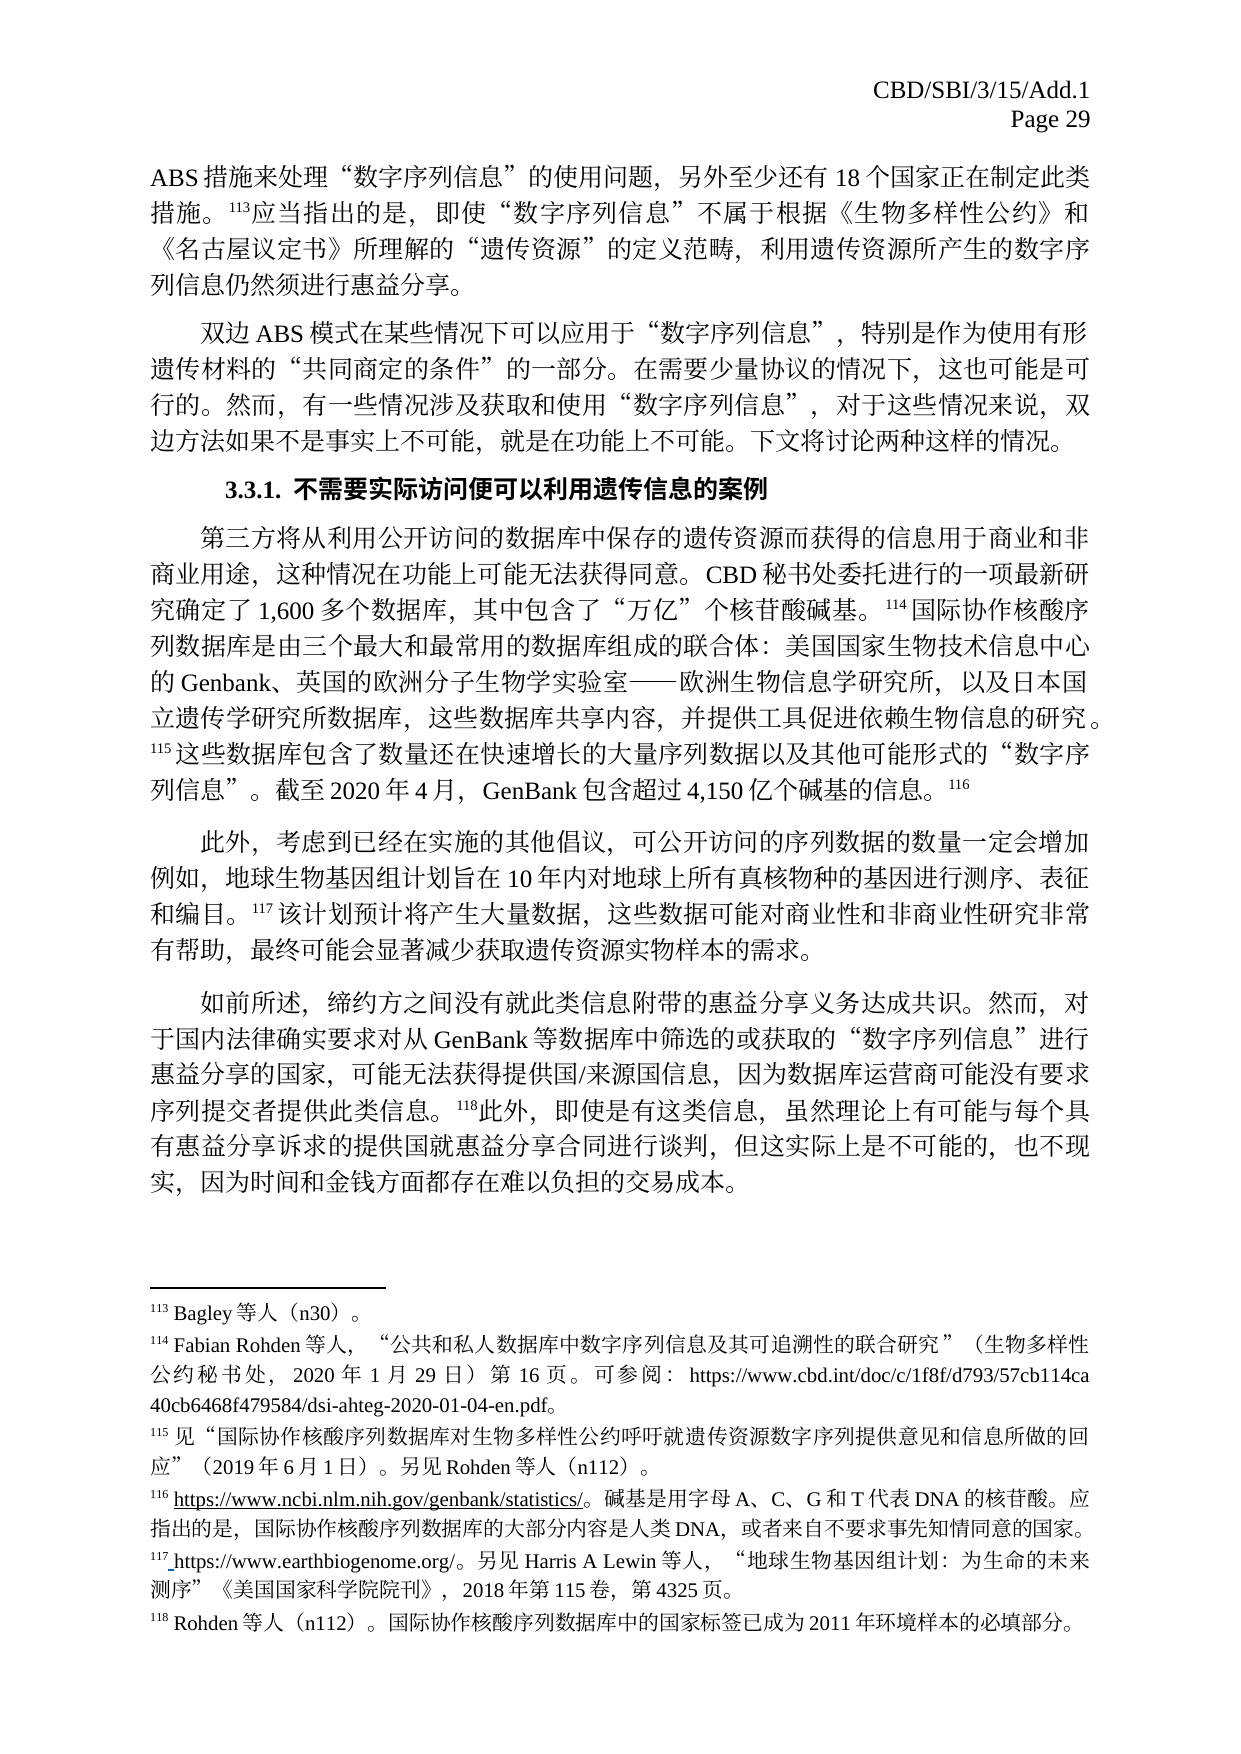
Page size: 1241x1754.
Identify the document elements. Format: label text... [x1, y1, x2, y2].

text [150, 157, 1090, 301]
text 双边ABS模式在某些情况下可以应用于“数字序列信息”，特别是作为使用有形遗传材料的“共同商定的条件”的一部分。在需要少量协议的情况下，这也可能是可行的。然而，有一些情况涉及获取和使用“数字序列信息”，对于这些情况来说，双边方法如果不是事实上不可能，就是在功能上不可能。下文将讨论两种这样的情况。 [150, 314, 1090, 457]
text 第三方将从利用公开访问的数据库中保存的遗传资源而获得的信息用于商业和非商业用途，这种情况在功能上可能无法获得同意。CBD秘书处委托进行的一项最新研究确定了1,600多个数据库，其中包含了“万亿”个核苷酸碱基。 国际协作核酸序列数据库是由三个最大和最常用的数据库组成的联合体：美国国家生物技术信息中心的Genbank、英国的欧洲分子生物学实验室——欧洲生物信息学研究所，以及日本国立遗传学研究所数据库，这些数据库共享内容，并提供工具促进依赖生物信息的研究。 这些数据库包含了数量还在快速增长的大量序列数据以及其他可能形式的“数字序列信息”。截至2020年4月，GenBank包含超过4,150亿个碱基的信息。 [150, 519, 1090, 806]
subtitle 3.3.1. 不需要实际访问便可以利用遗传信息的案例 [225, 470, 1090, 506]
text 如前所述，缔约方之间没有就此类信息附带的惠益分享义务达成共识。然而，对于国内法律确实要求对从GenBank等数据库中筛选的或获取的“数字序列信息”进行惠益分享的国家，可能无法获得提供国/来源国信息，因为数据库运营商可能没有要求序列提交者提供此类信息。此外，即使是有这类信息，虽然理论上有可能与每个具有惠益分享诉求的提供国就惠益分享合同进行谈判，但这实际上是不可能的，也不现实，因为时间和金钱方面都存在难以负担的交易成本。 [150, 983, 1090, 1199]
text 此外，考虑到已经在实施的其他倡议，可公开访问的序列数据的数量一定会增加。例如，地球生物基因组计划旨在10年内对地球上所有真核物种的基因进行测序、表征和编目。 该计划预计将产生大量数据，这些数据可能对商业性和非商业性研究非常有帮助，最终可能会显著减少获取遗传资源实物样本的需求。 [150, 823, 1090, 967]
